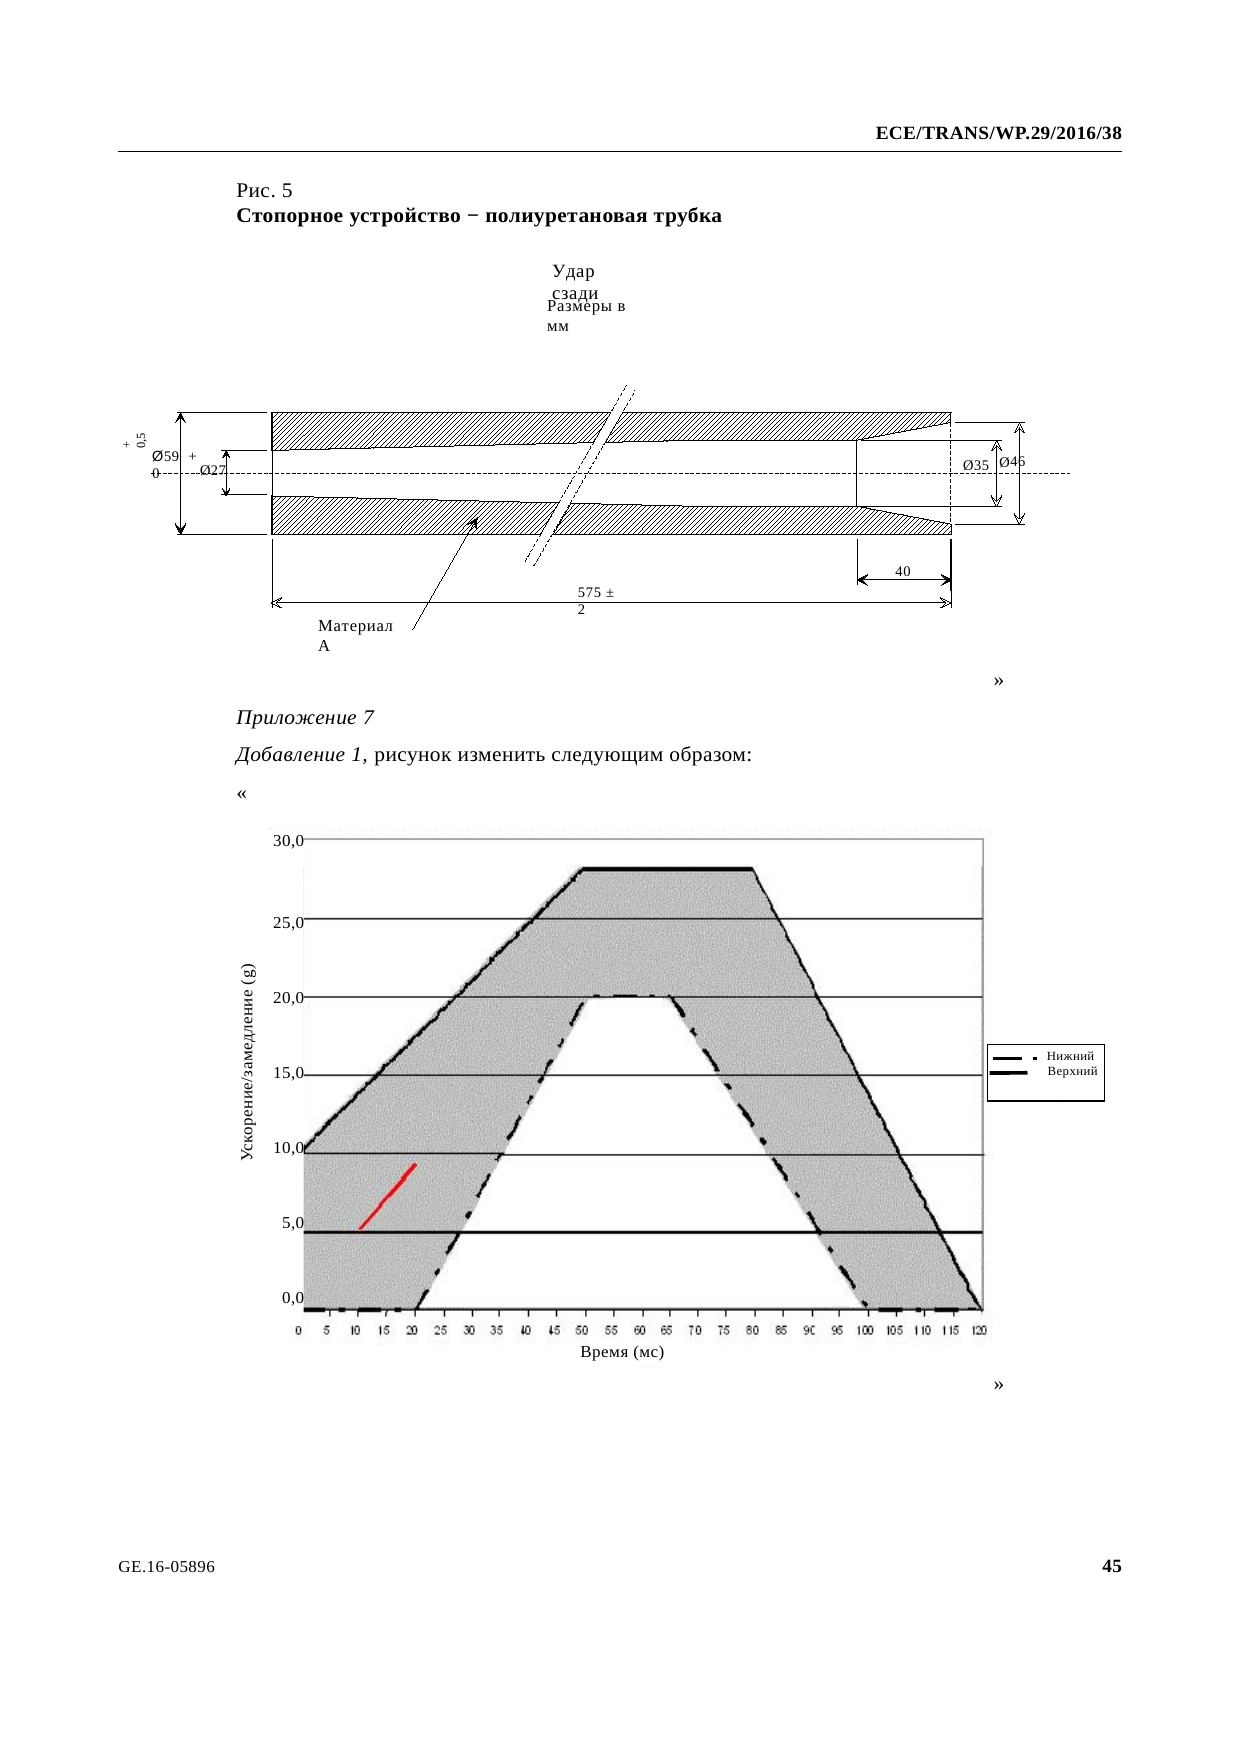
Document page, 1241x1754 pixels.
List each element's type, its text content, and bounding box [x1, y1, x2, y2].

text Рис. 5 Стопорное устройство − полиуретановая трубка [118, 177, 1004, 227]
text » [236, 1371, 1004, 1395]
text Приложение 7 [236, 704, 1004, 729]
text Добавление 1, рисунок изменить следующим образом: [236, 741, 1004, 766]
text « [236, 779, 1004, 804]
picture [236, 816, 1064, 1371]
text » [236, 666, 1004, 691]
